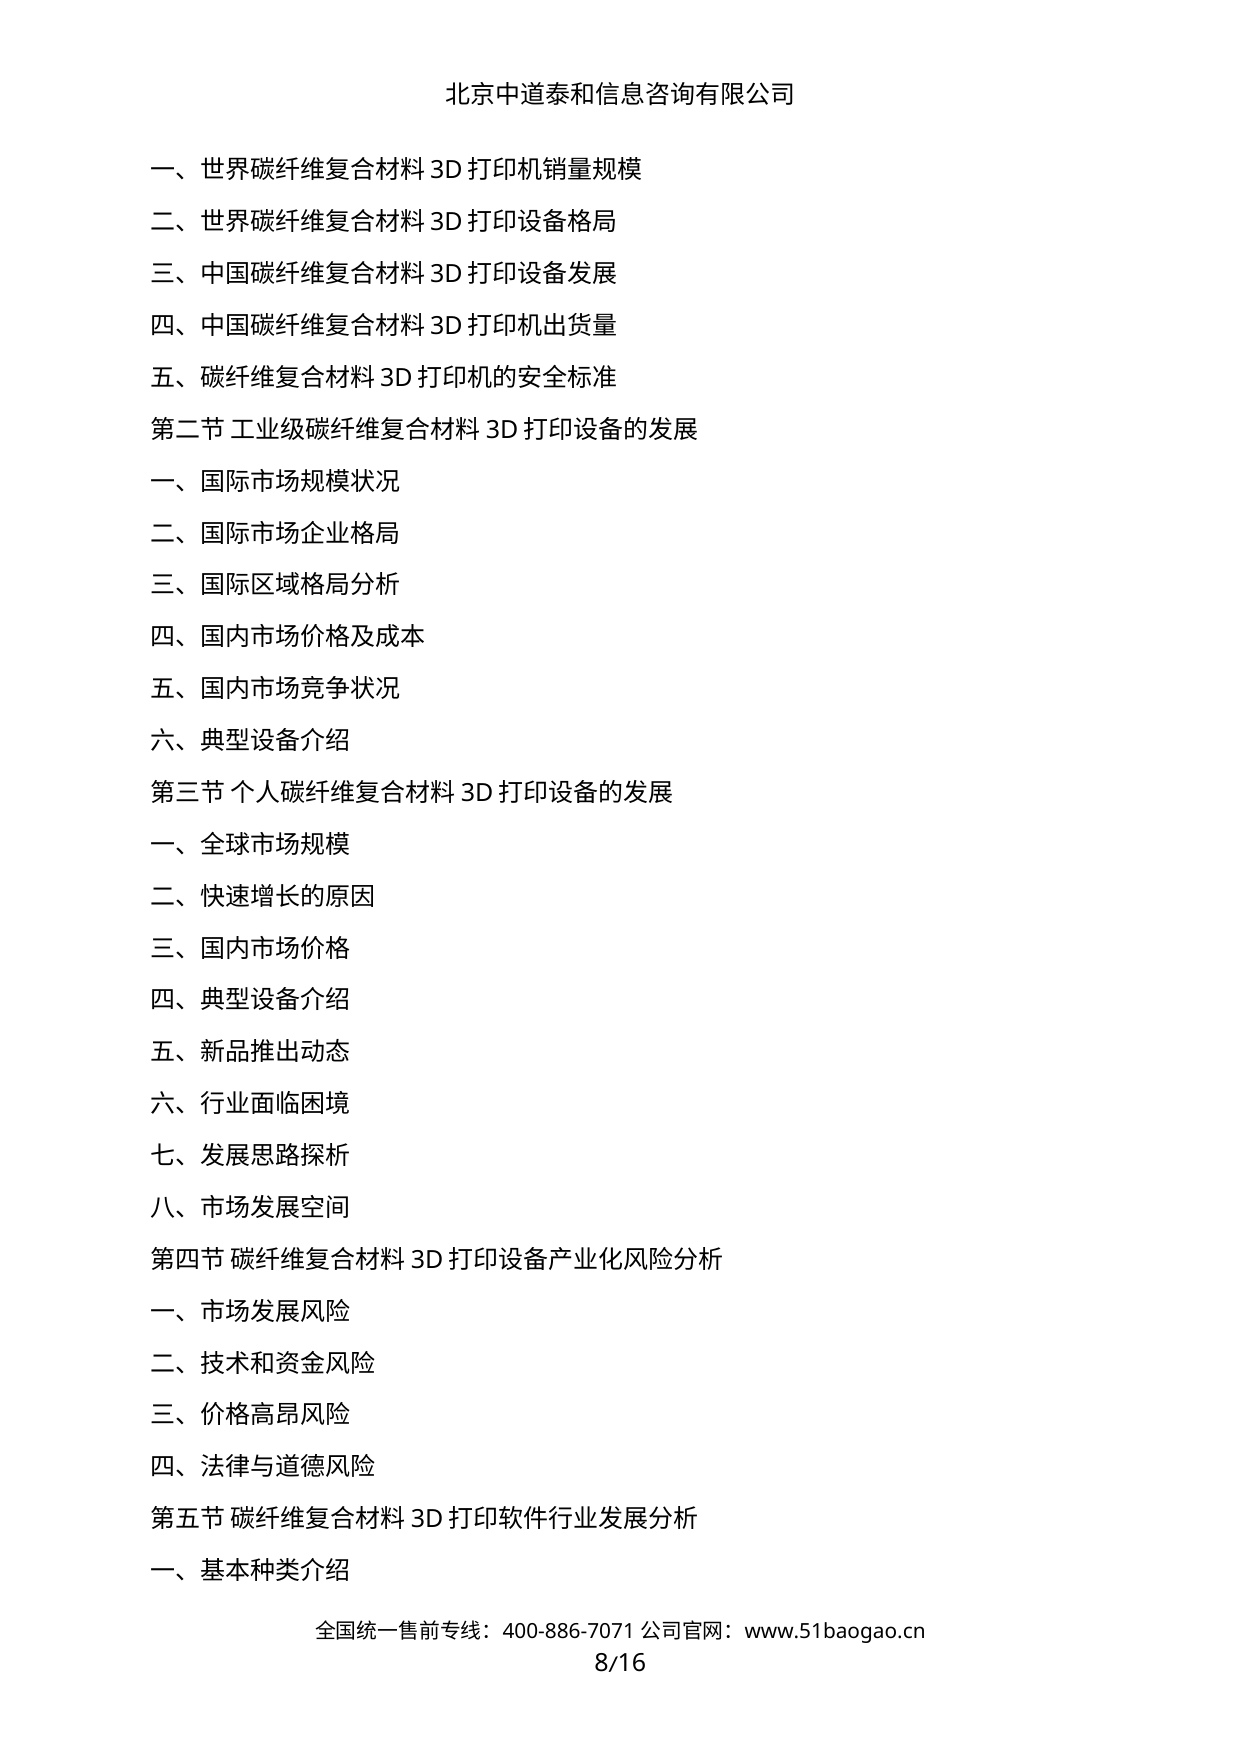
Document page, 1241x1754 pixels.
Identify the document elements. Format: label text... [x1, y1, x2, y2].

text 第三节 个人碳纤维复合材料3D打印设备的发展 [150, 772, 1090, 809]
text 二、快速增长的原因 [150, 876, 1090, 912]
text 三、国内市场价格 [150, 928, 1090, 964]
text 三、中国碳纤维复合材料3D打印设备发展 [150, 254, 1090, 290]
text 四、法律与道德风险 [150, 1447, 1090, 1483]
text 四、中国碳纤维复合材料3D打印机出货量 [150, 306, 1090, 342]
text 七、发展思路探析 [150, 1136, 1090, 1172]
text 第四节 碳纤维复合材料3D打印设备产业化风险分析 [150, 1239, 1090, 1276]
text 一、全球市场规模 [150, 824, 1090, 861]
text 二、世界碳纤维复合材料3D打印设备格局 [150, 202, 1090, 238]
text 六、行业面临困境 [150, 1084, 1090, 1120]
text 三、价格高昂风险 [150, 1395, 1090, 1431]
text 六、典型设备介绍 [150, 721, 1090, 757]
text 八、市场发展空间 [150, 1187, 1090, 1224]
text 三、国际区域格局分析 [150, 565, 1090, 601]
text 一、市场发展风险 [150, 1291, 1090, 1327]
text 一、国际市场规模状况 [150, 461, 1090, 497]
text 第五节 碳纤维复合材料3D打印软件行业发展分析 [150, 1499, 1090, 1535]
text 五、国内市场竞争状况 [150, 669, 1090, 705]
text 一、世界碳纤维复合材料3D打印机销量规模 [150, 150, 1090, 186]
text 四、国内市场价格及成本 [150, 617, 1090, 653]
text 二、国际市场企业格局 [150, 513, 1090, 549]
text 一、基本种类介绍 [150, 1551, 1090, 1587]
text 五、新品推出动态 [150, 1032, 1090, 1068]
text 第二节 工业级碳纤维复合材料3D打印设备的发展 [150, 409, 1090, 446]
text 二、技术和资金风险 [150, 1343, 1090, 1379]
text 五、碳纤维复合材料3D打印机的安全标准 [150, 357, 1090, 394]
text 四、典型设备介绍 [150, 980, 1090, 1016]
